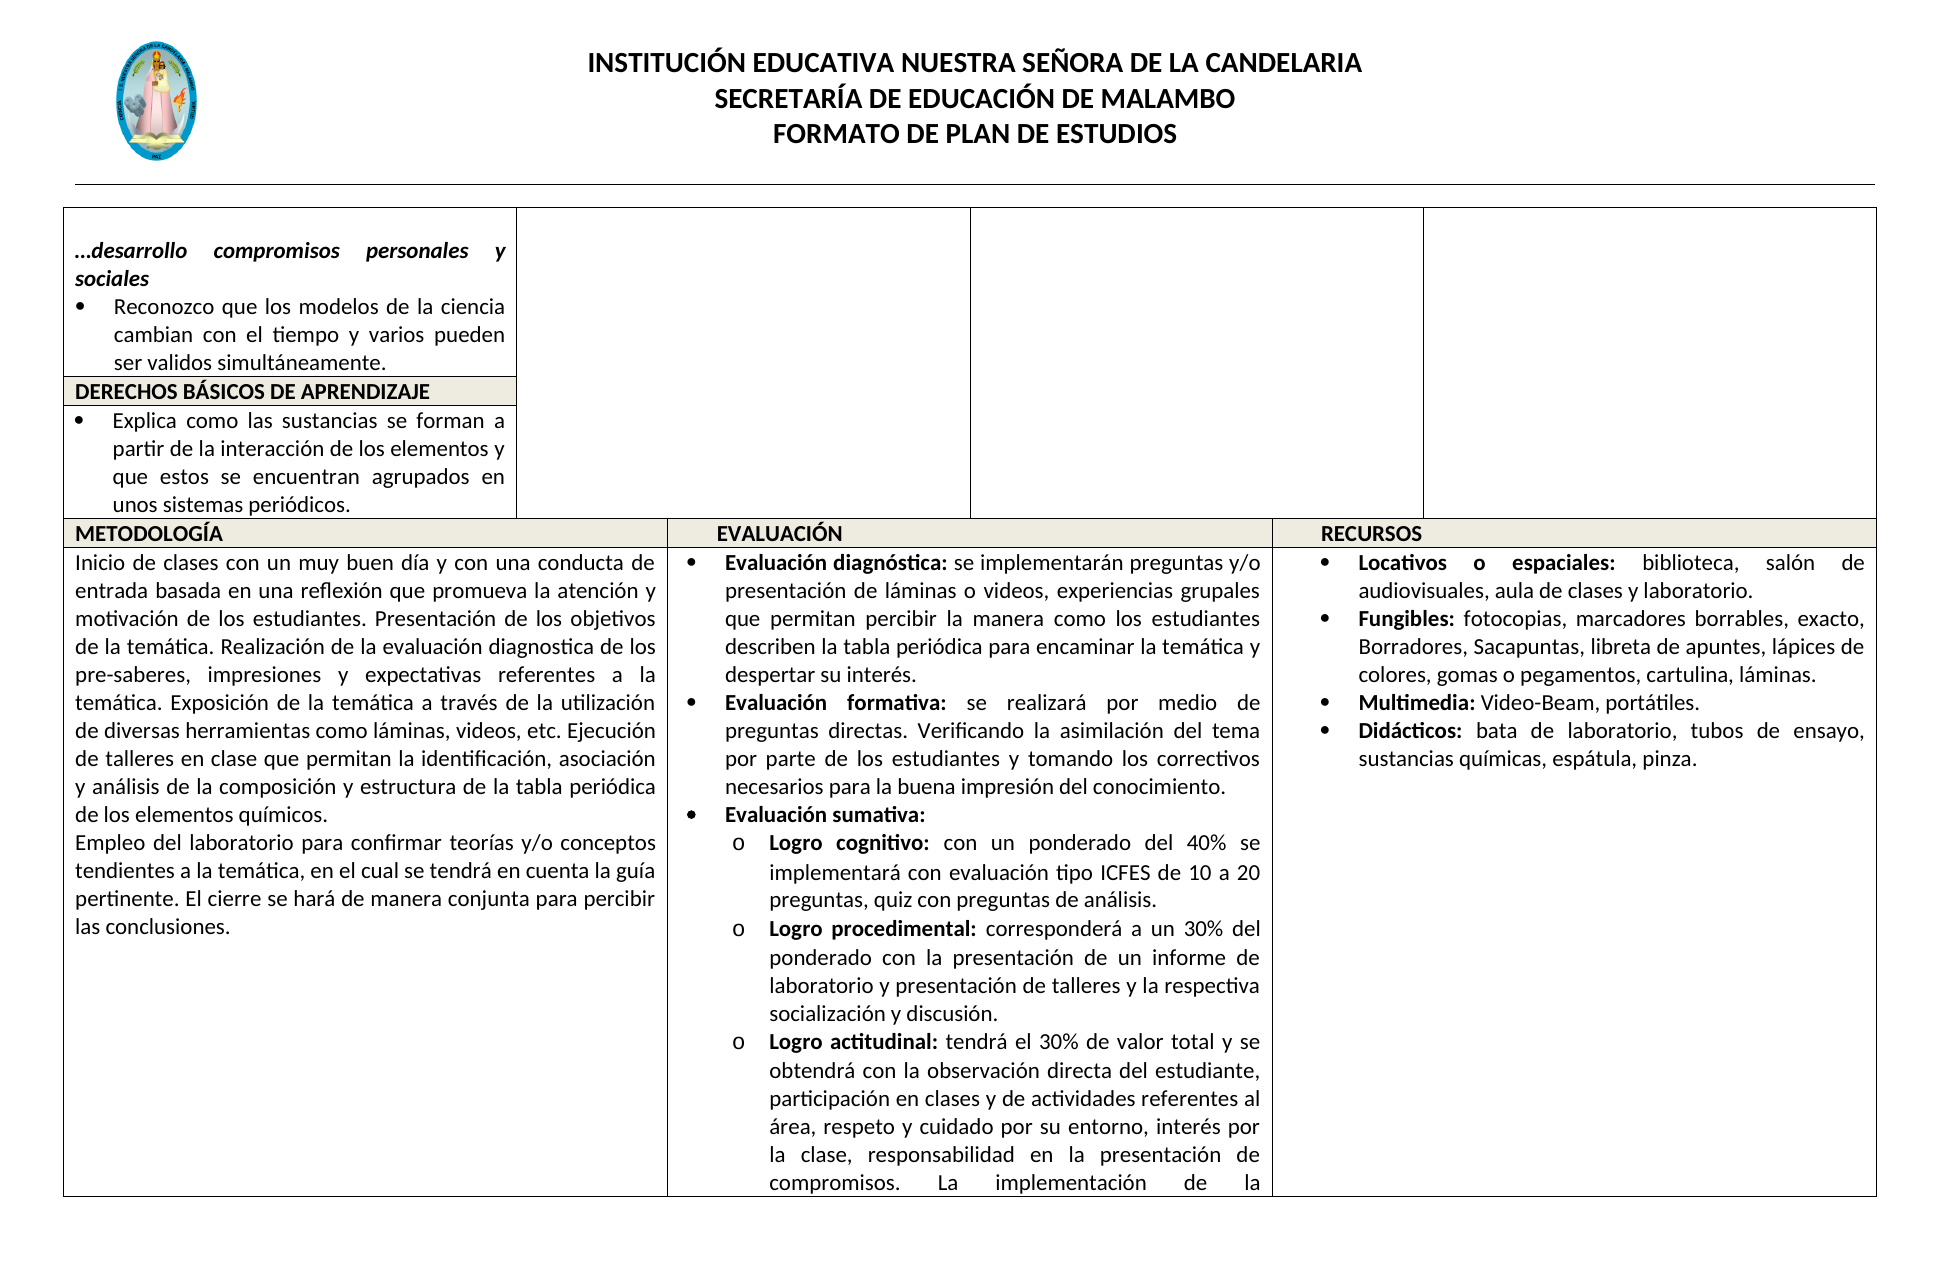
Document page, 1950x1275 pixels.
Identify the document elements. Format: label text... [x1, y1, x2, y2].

table_cell DERECHOS BÁSICOS DE APRENDIZAJE [64, 377, 516, 405]
table_cell EVALUACIÓN [668, 519, 1272, 547]
table_cell Explica como las sustancias se forman a partir de la interacción de los elementos y que estos se encuentran agrupados en unos sistemas periódicos. [64, 406, 516, 518]
picture [124, 49, 189, 152]
table_cell METODOLOGÍA [64, 519, 667, 547]
picture [110, 41, 203, 166]
table_cell RECURSOS [1273, 519, 1876, 547]
